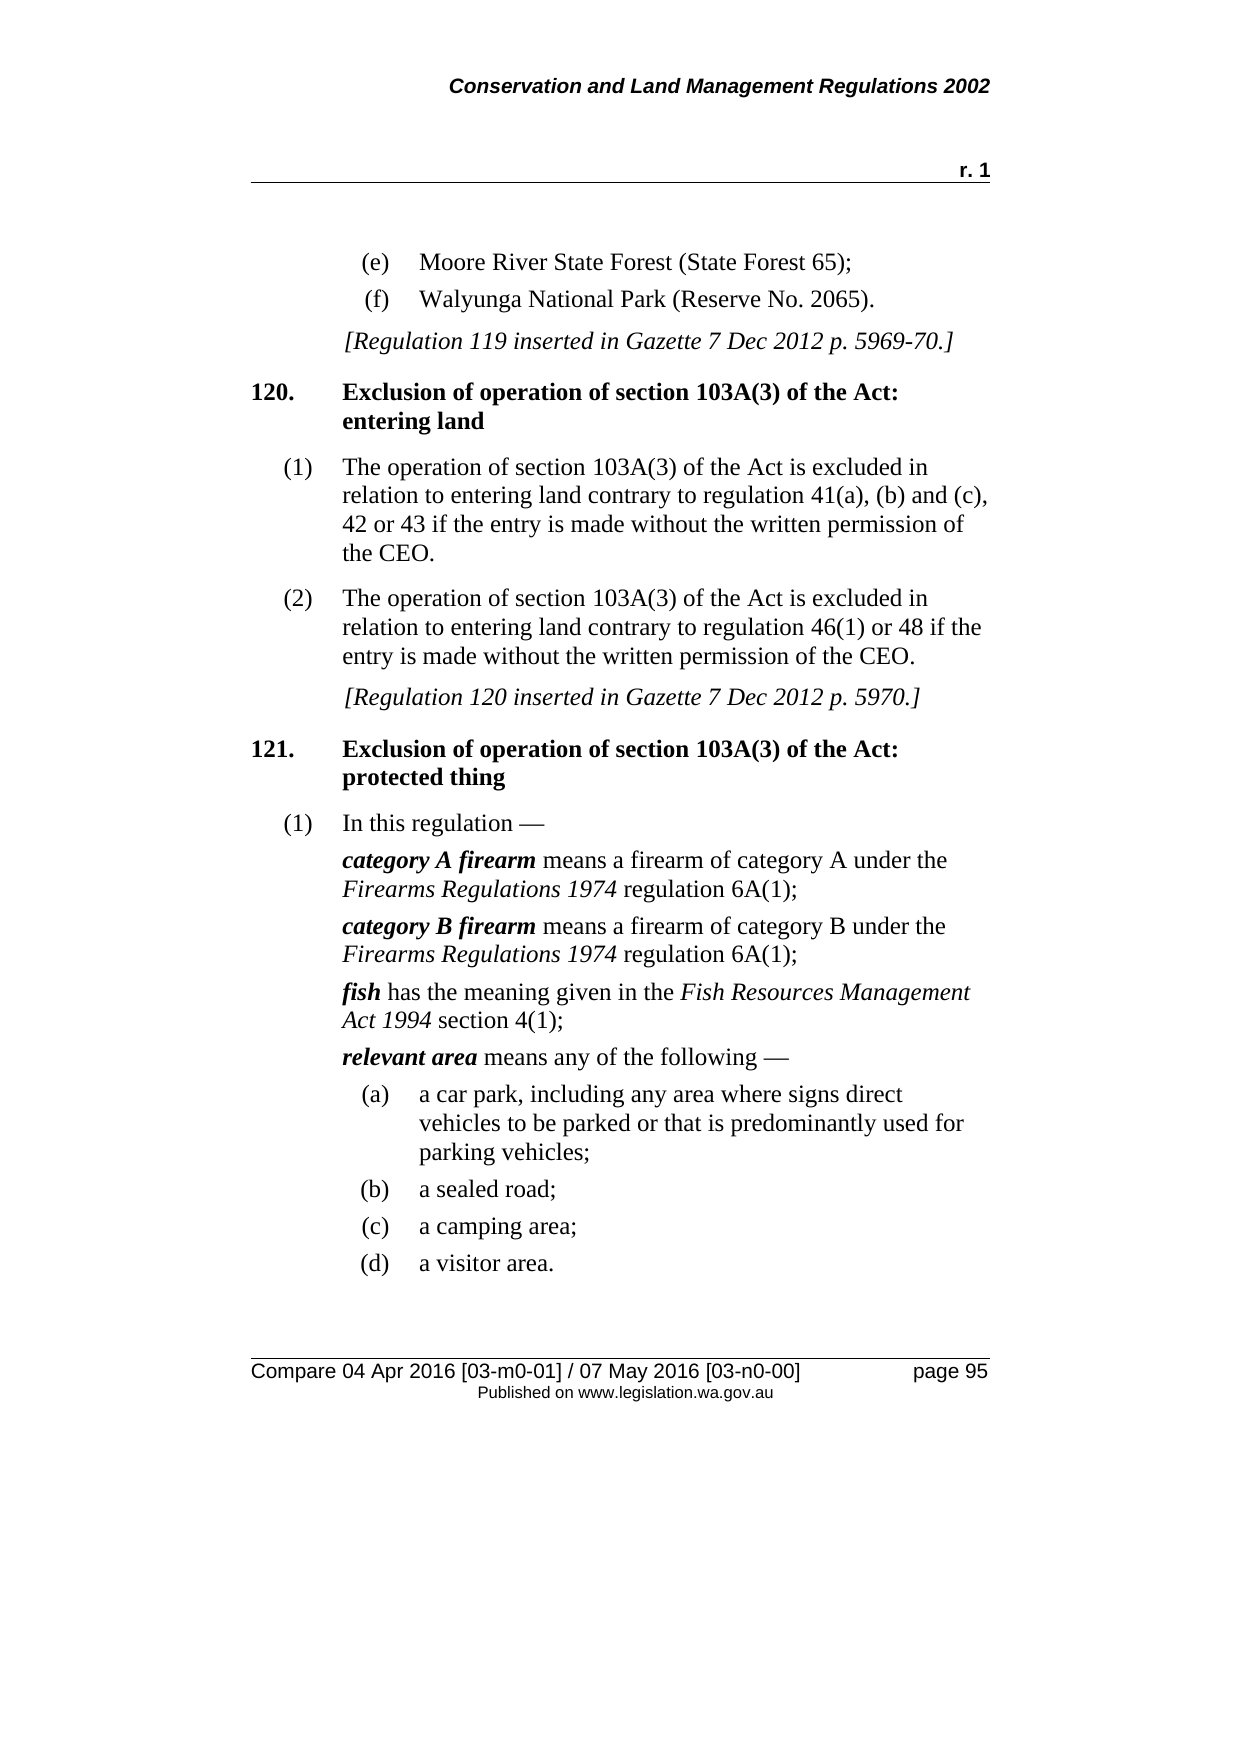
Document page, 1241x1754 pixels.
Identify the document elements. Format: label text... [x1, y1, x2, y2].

text (c) a camping area; [251, 1211, 990, 1240]
text (2) The operation of section 103A(3) of the Act is excluded in relation to entering land contrary to regulation 46(1) or 48 if the entry is made without the written permission of the CEO. [251, 583, 990, 669]
subtitle 121. Exclusion of operation of section 103A(3) of the Act: protected thing [251, 734, 990, 791]
text category B firearm means a firearm of category B under the Firearms Regulations 1974 regulation 6A(1); [251, 911, 990, 968]
text (d) a visitor area. [251, 1248, 990, 1277]
text (e) ( 65); [251, 247, 990, 276]
text (f) (Reserve No. 2065). [251, 284, 990, 313]
text (b) a sealed road; [251, 1174, 990, 1203]
text (1) The operation of section 103A(3) of the Act is excluded in relation to entering land contrary to regulation 41(a), (b) and (c), 42 or 43 if the entry is made without the written permission of the CEO. [251, 452, 990, 567]
text (1) In this regulation — [251, 808, 990, 837]
text [Regulation 119 inserted in Gazette 7 Dec 2012 p. 5969-70.] [251, 326, 990, 354]
text fish has the meaning given in the Fish Resources Management Act 1994 section 4(1); [251, 977, 990, 1034]
text [Regulation 120 inserted in Gazette 7 Dec 2012 p. 5970.] [251, 682, 990, 711]
text (a) a car park, including any area where signs direct vehicles to be parked or that is predominantly used for parking vehicles; [251, 1079, 990, 1166]
text category A firearm means a firearm of category A under the Firearms Regulations 1974 regulation 6A(1); [251, 845, 990, 902]
text relevant area means any of the following — [251, 1042, 990, 1071]
subtitle 120. Exclusion of operation of section 103A(3) of the Act: entering land [251, 377, 990, 435]
